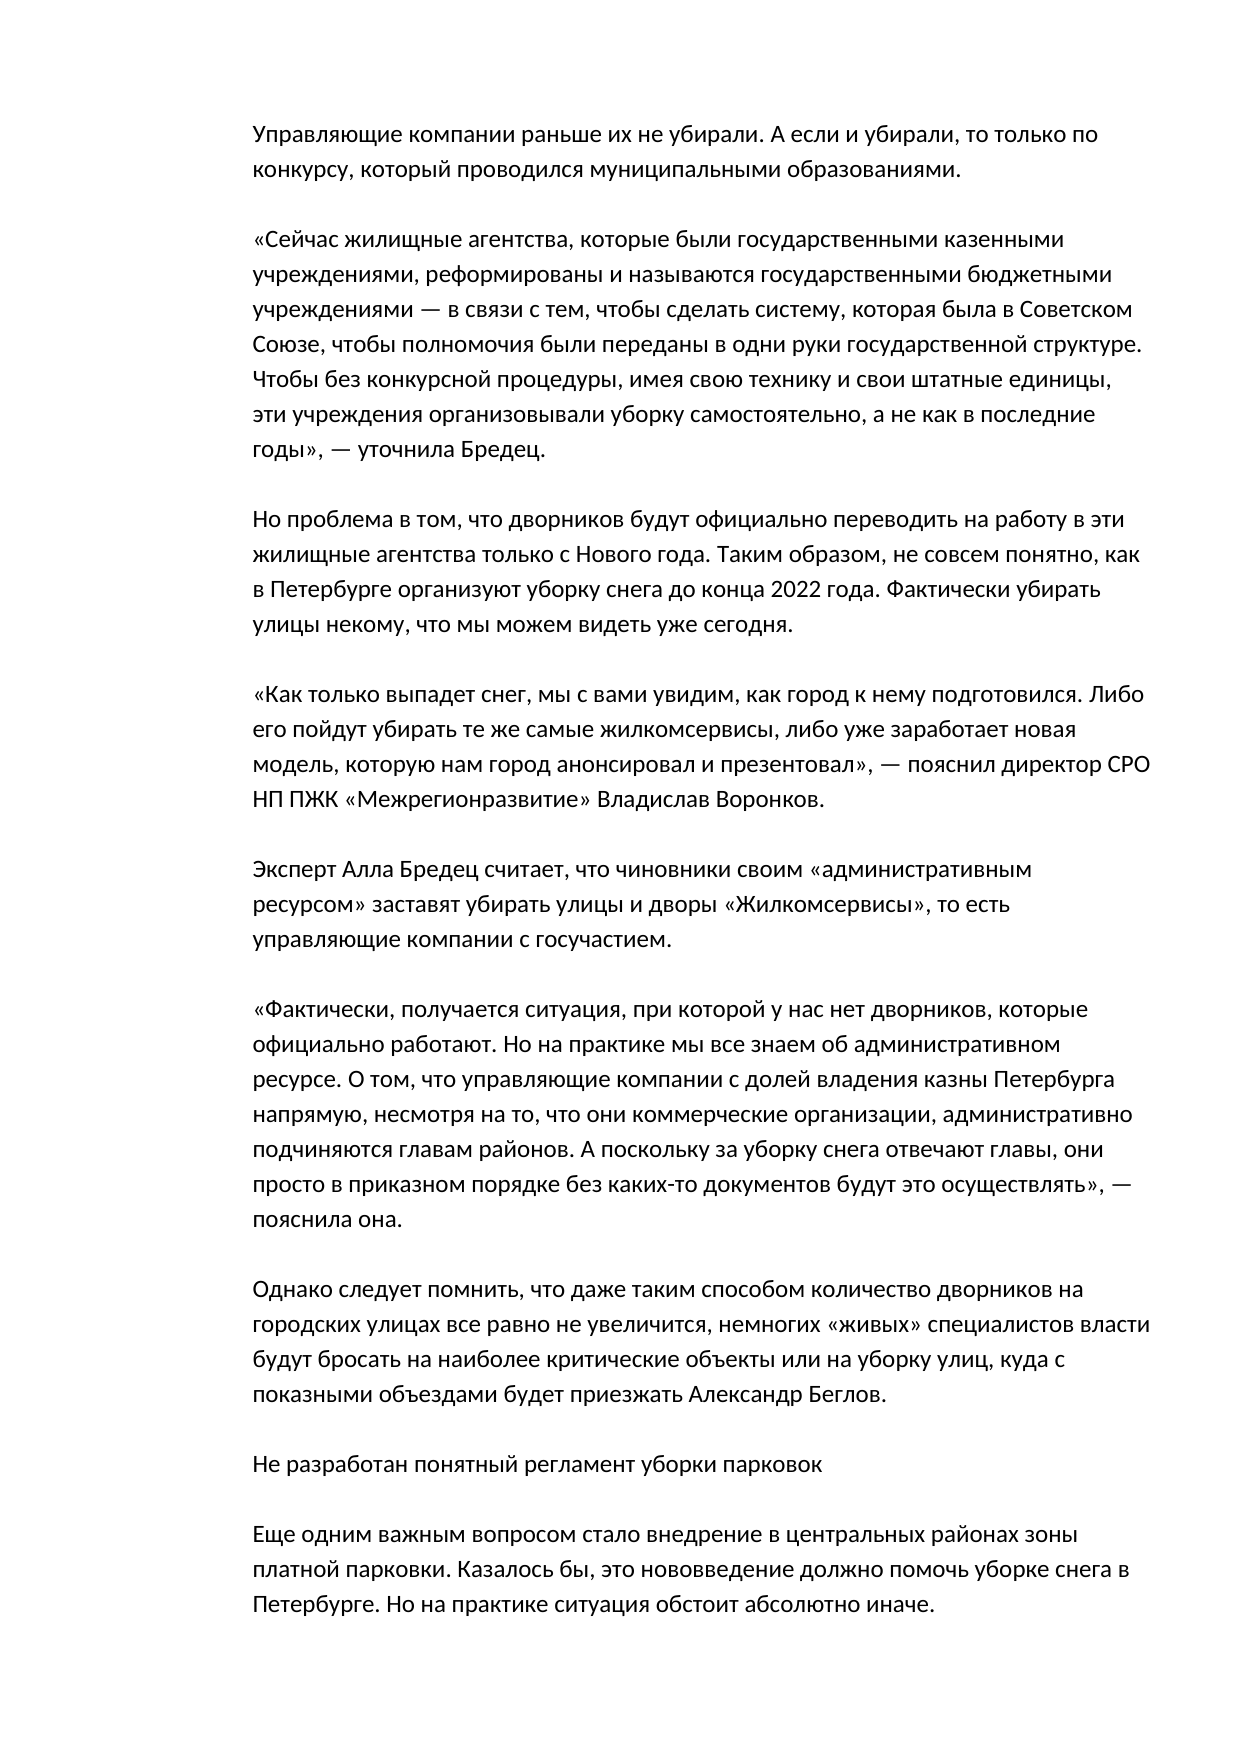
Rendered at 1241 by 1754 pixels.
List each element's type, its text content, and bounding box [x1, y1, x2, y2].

list Не разработан понятный регламент уборки парковок [252, 1448, 1152, 1479]
list «Сейчас жилищные агентства, которые были государственными казенными учреждениями, реформированы и называются государственными бюджетными учреждениями — в связи с тем, чтобы сделать систему, которая была в Советском Союзе, чтобы полномочия были переданы в одни руки государственной структуре. Чтобы без конкурсной процедуры, имея свою технику и свои штатные единицы, эти учреждения организовывали уборку самостоятельно, а не как в последние годы», — уточнила Бредец. [252, 223, 1152, 464]
list Однако следует помнить, что даже таким способом количество дворников на городских улицах все равно не увеличится, немногих «живых» специалистов власти будут бросать на наиболее критические объекты или на уборку улиц, куда с показными объездами будет приезжать Александр Беглов. [252, 1273, 1152, 1409]
list Эксперт Алла Бредец считает, что чиновники своим «административным ресурсом» заставят убирать улицы и дворы «Жилкомсервисы», то есть управляющие компании с госучастием. [252, 853, 1152, 954]
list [252, 118, 1152, 184]
list Еще одним важным вопросом стало внедрение в центральных районах зоны платной парковки. Казалось бы, это нововведение должно помочь уборке снега в Петербурге. Но на практике ситуация обстоит абсолютно иначе. [252, 1518, 1152, 1619]
list «Как только выпадет снег, мы с вами увидим, как город к нему подготовился. Либо его пойдут убирать те же самые жилкомсервисы, либо уже заработает новая модель, которую нам город анонсировал и презентовал», — пояснил директор СРО НП ПЖК «Межрегионразвитие» Владислав Воронков. [252, 678, 1152, 814]
list Но проблема в том, что дворников будут официально переводить на работу в эти жилищные агентства только с Нового года. Таким образом, не совсем понятно, как в Петербурге организуют уборку снега до конца 2022 года. Фактически убирать улицы некому, что мы можем видеть уже сегодня. [252, 503, 1152, 639]
list «Фактически, получается ситуация, при которой у нас нет дворников, которые официально работают. Но на практике мы все знаем об административном ресурсе. О том, что управляющие компании с долей владения казны Петербурга напрямую, несмотря на то, что они коммерческие организации, административно подчиняются главам районов. А поскольку за уборку снега отвечают главы, они просто в приказном порядке без каких-то документов будут это осуществлять», — пояснила она. [252, 993, 1152, 1234]
